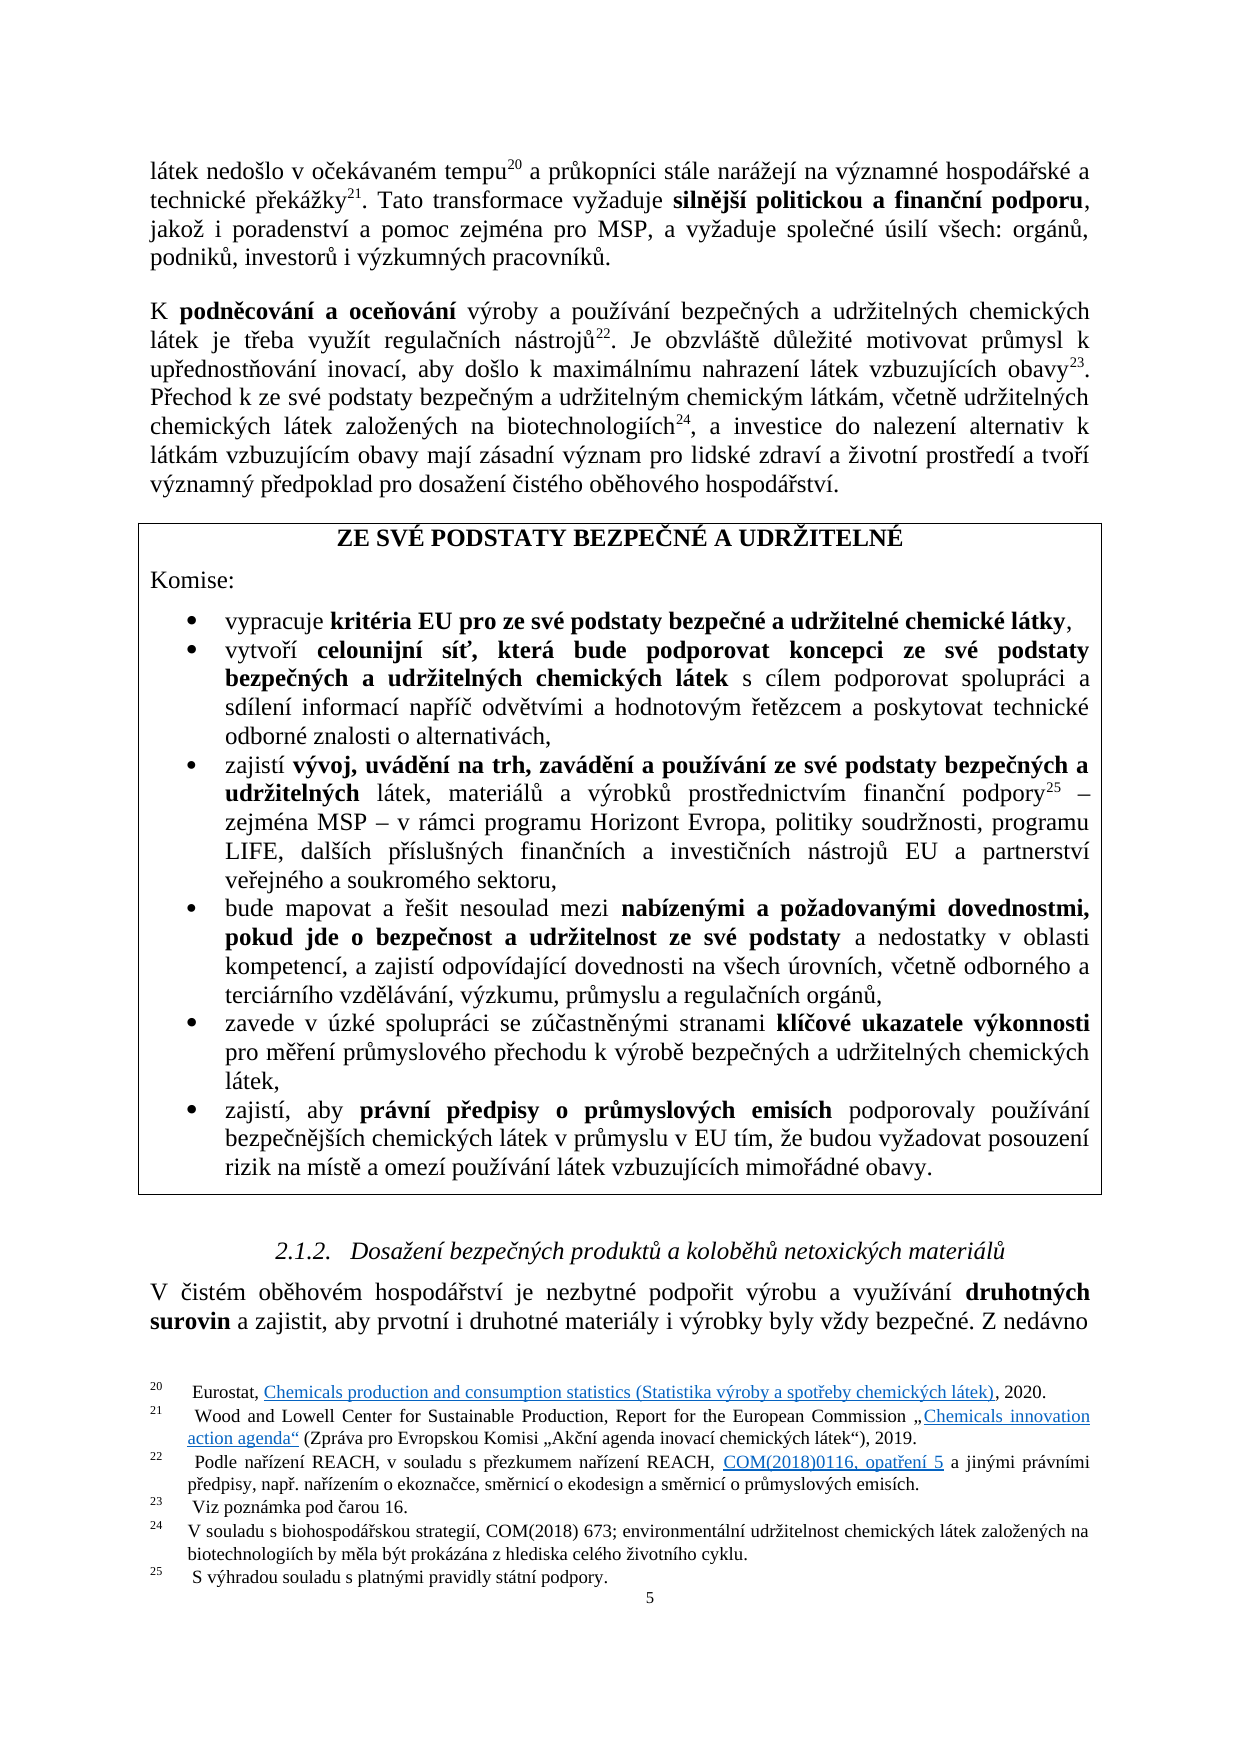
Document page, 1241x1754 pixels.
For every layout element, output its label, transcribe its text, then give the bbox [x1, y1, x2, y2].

list Dosažení bezpečných produktů a koloběhů netoxických materiálů [275, 1236, 1090, 1264]
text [150, 1277, 1090, 1334]
text K podněcování a oceňování výroby a používání bezpečných a udržitelných chemických látek je třeba využít regulačních nástrojů. Je obzvláště důležité motivovat průmysl k upřednostňování inovací, aby došlo k maximálnímu nahrazení látek vzbuzujících obavy. Přechod k ze své podstaty bezpečným a udržitelným chemickým látkám, včetně udržitelných chemických látek založených na biotechnologiích, a investice do nalezení alternativ k látkám vzbuzujícím obavy mají zásadní význam pro lidské zdraví a životní prostředí a tvoří významný předpoklad pro dosažení čistého oběhového hospodářství. [150, 296, 1090, 497]
table_header ZE SVÉ PODSTATY BEZPEČNÉ A UDRŽITELNÉ Komise: vypracuje kritéria EU pro ze své podstaty bezpečné a udržitelné chemické látky, vytvoří celounijní síť, která bude podporovat koncepci ze své podstaty bezpečných a udržitelných chemických látek s cílem podporovat spolupráci a sdílení informací napříč odvětvími a hodnotovým řetězcem a poskytovat technické odborné znalosti o alternativách, zajistí vývoj, uvádění na trh, zavádění a používání ze své podstaty bezpečných a udržitelných látek, materiálů a výrobků prostřednictvím finanční podpory – zejména MSP – v rámci programu Horizont Evropa, politiky soudržnosti, programu LIFE, dalších příslušných finančních a investičních nástrojů EU a partnerství veřejného a soukromého sektoru, bude mapovat a řešit nesoulad mezi nabízenými a požadovanými dovednostmi, pokud jde o bezpečnost a udržitelnost ze své podstaty a nedostatky v oblasti kompetencí, a zajistí odpovídající dovednosti na všech úrovních, včetně odborného a terciárního vzdělávání, výzkumu, průmyslu a regulačních orgánů, zavede v úzké spolupráci se zúčastněnými stranami klíčové ukazatele výkonnosti pro měření průmyslového přechodu k výrobě bezpečných a udržitelných chemických látek, zajistí, aby právní předpisy o průmyslových emisích podporovaly používání bezpečnějších chemických látek v průmyslu v EU tím, že budou vyžadovat posouzení rizik na místě a omezí používání látek vzbuzujících mimořádné obavy. [139, 524, 1101, 1193]
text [150, 156, 1090, 271]
